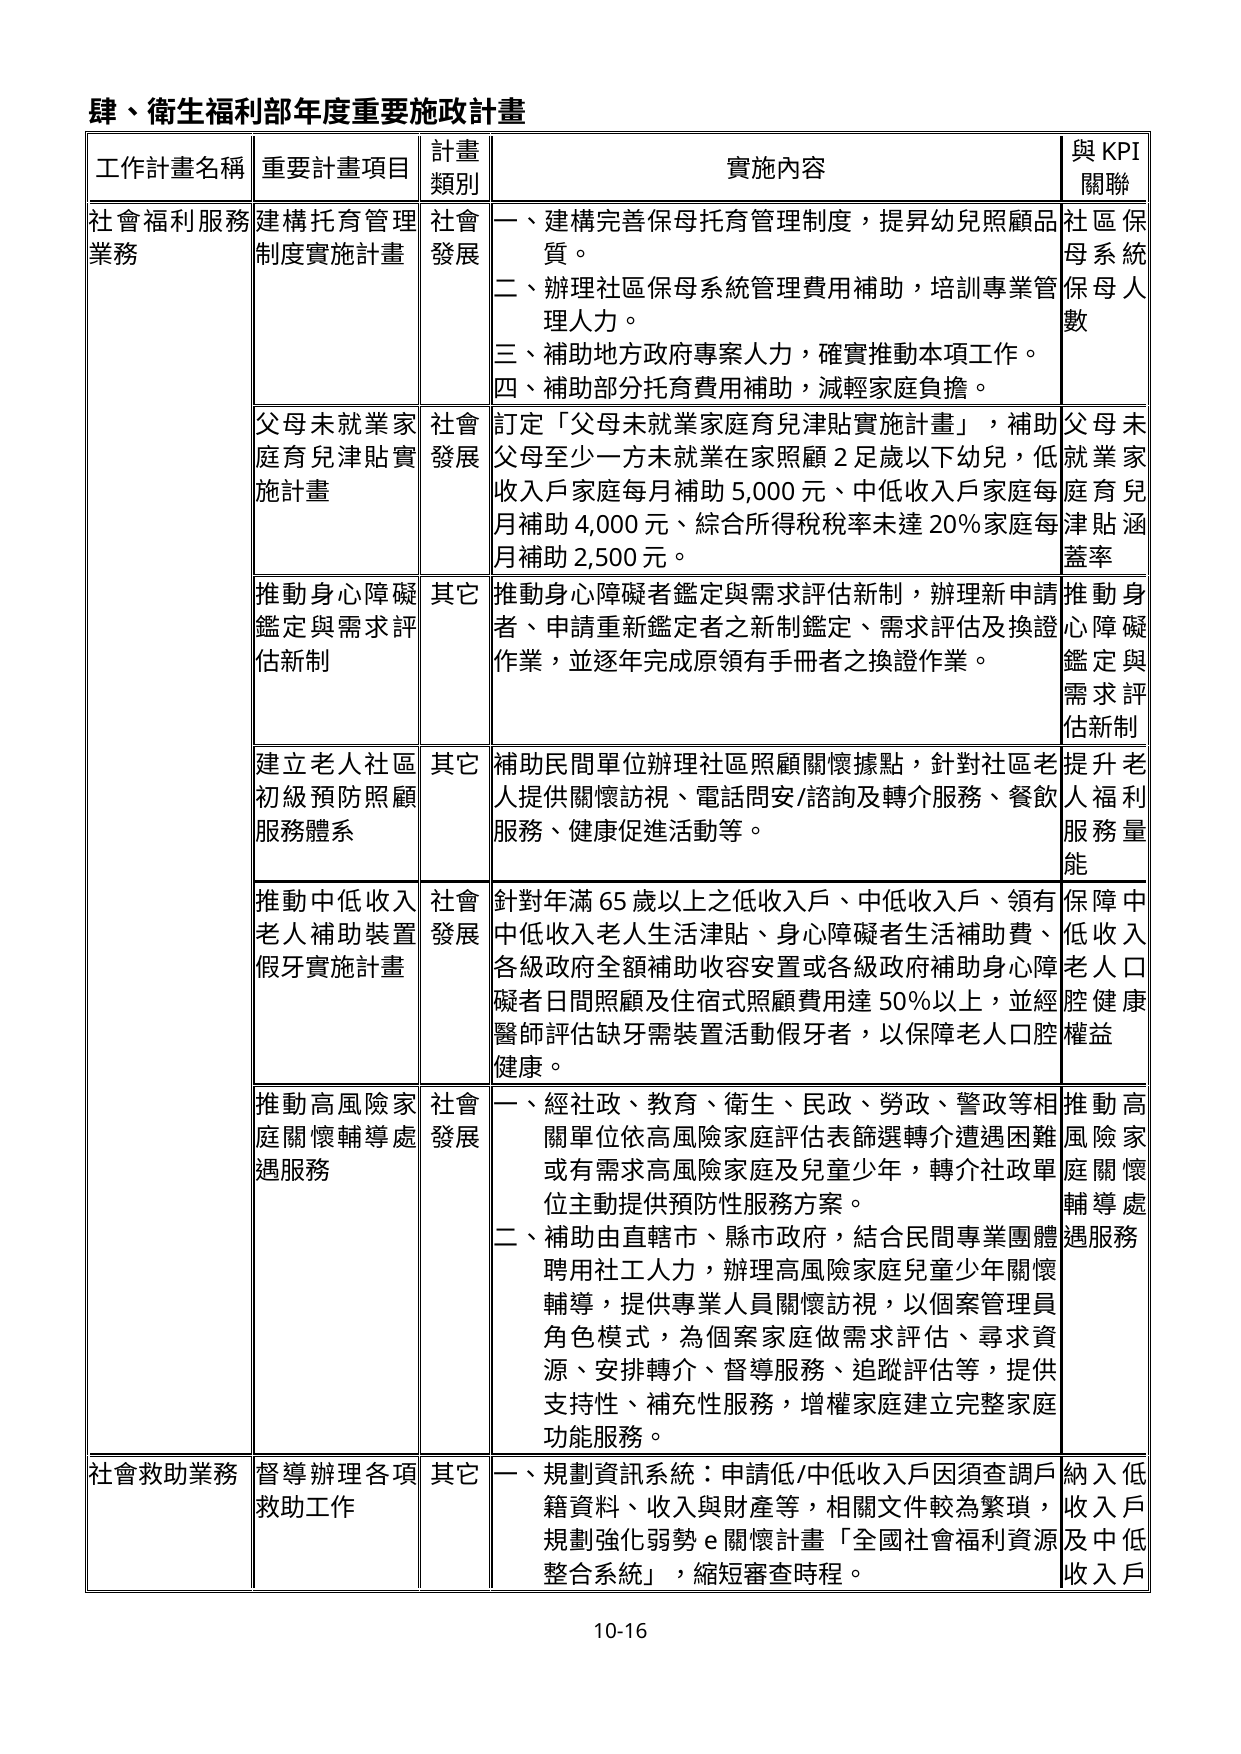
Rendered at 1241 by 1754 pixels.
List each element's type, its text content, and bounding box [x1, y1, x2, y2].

table_cell 其它 [421, 577, 489, 743]
table_cell 社會福利服務業務 [88, 200, 251, 1453]
table_cell 督導辦理各項救助工作 [253, 1457, 420, 1590]
table_cell 納入低收入戶及中低收入戶照顧人數 [1061, 1453, 1148, 1590]
table_cell 保障中低收入老人口腔健康權益 [1063, 880, 1148, 1083]
table_cell 社會發展 [421, 883, 489, 1083]
table_cell 其它 [421, 747, 489, 880]
text 肆、衛生福利部年度重要施政計畫 [89, 89, 1152, 131]
table_cell 社會發展 [421, 407, 489, 573]
table_header 重要計畫項目 [253, 134, 420, 200]
table_cell 社會發展 [421, 1087, 489, 1453]
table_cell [491, 1457, 1061, 1590]
table_cell 推動高風險家庭關懷輔導處遇服務 [1063, 1083, 1148, 1453]
table_header 與KPI關聯 [1061, 134, 1148, 200]
table_cell 父母未就業家庭育兒津貼實施計畫 [255, 407, 418, 573]
table_cell 補助民間單位辦理社區照顧關懷據點，針對社區老人提供關懷訪視、電話問安/諮詢及轉介服務、餐飲服務、健康促進活動等。 [493, 747, 1060, 880]
table_cell 一、建構完善保母托育管理制度，提昇幼兒照顧品質。 二、辦理社區保母系統管理費用補助，培訓專業管理人力。 三、補助地方政府專案人力，確實推動本項工作。 四、補助部分托育費用補助，減輕家庭負擔。 [493, 204, 1060, 404]
table_cell 提升老人福利服務量能 [1063, 744, 1148, 880]
table_header 計畫類別 [420, 132, 491, 200]
table_cell 社會救助業務 [88, 1453, 253, 1590]
table_cell 其它 [420, 1453, 491, 1590]
table_cell 社區保母系統保母人數 [1063, 200, 1148, 404]
table_cell 推動身心障礙鑑定與需求評估新制 [1063, 574, 1148, 743]
table_cell 針對年滿65歲以上之低收入戶、中低收入戶、領有中低收入老人生活津貼、身心障礙者生活補助費、各級政府全額補助收容安置或各級政府補助身心障礙者日間照顧及住宿式照顧費用達50％以上，並經醫師評估缺牙需裝置活動假牙者，以保障老人口腔健康。 [493, 883, 1060, 1083]
table_header 實施內容 [491, 134, 1061, 200]
table_cell 社會發展 [421, 204, 489, 404]
table_header 工作計畫名稱 [86, 132, 253, 200]
table_cell 建立老人社區初級預防照顧服務體系 [255, 747, 418, 880]
table_cell 推動中低收入老人補助裝置假牙實施計畫 [255, 883, 418, 1083]
table_cell 訂定「父母未就業家庭育兒津貼實施計畫」，補助父母至少一方未就業在家照顧2足歲以下幼兒，低收入戶家庭每月補助5,000元、中低收入戶家庭每月補助4,000元、綜合所得稅稅率未達20％家庭每月補助2,500元。 [493, 407, 1060, 573]
table_cell 推動高風險家庭關懷輔導處遇服務 [255, 1087, 418, 1453]
table_cell 建構托育管理制度實施計畫 [255, 204, 418, 404]
table_cell 推動身心障礙鑑定與需求評估新制 [255, 577, 418, 743]
table_cell 一、經社政、教育、衛生、民政、勞政、警政等相關單位依高風險家庭評估表篩選轉介遭遇困難或有需求高風險家庭及兒童少年，轉介社政單位主動提供預防性服務方案。 二、補助由直轄市、縣市政府，結合民間專業團體聘用社工人力，辦理高風險家庭兒童少年關懷輔導，提供專業人員關懷訪視，以個案管理員角色模式，為個案家庭做需求評估、尋求資源、安排轉介、督導服務、追蹤評估等，提供支持性、補充性服務，增權家庭建立完整家庭功能服務。 [493, 1087, 1060, 1453]
table_cell 父母未就業家庭育兒津貼涵蓋率 [1061, 404, 1149, 573]
table_cell 推動身心障礙者鑑定與需求評估新制，辦理新申請者、申請重新鑑定者之新制鑑定、需求評估及換證作業，並逐年完成原領有手冊者之換證作業。 [493, 577, 1060, 743]
